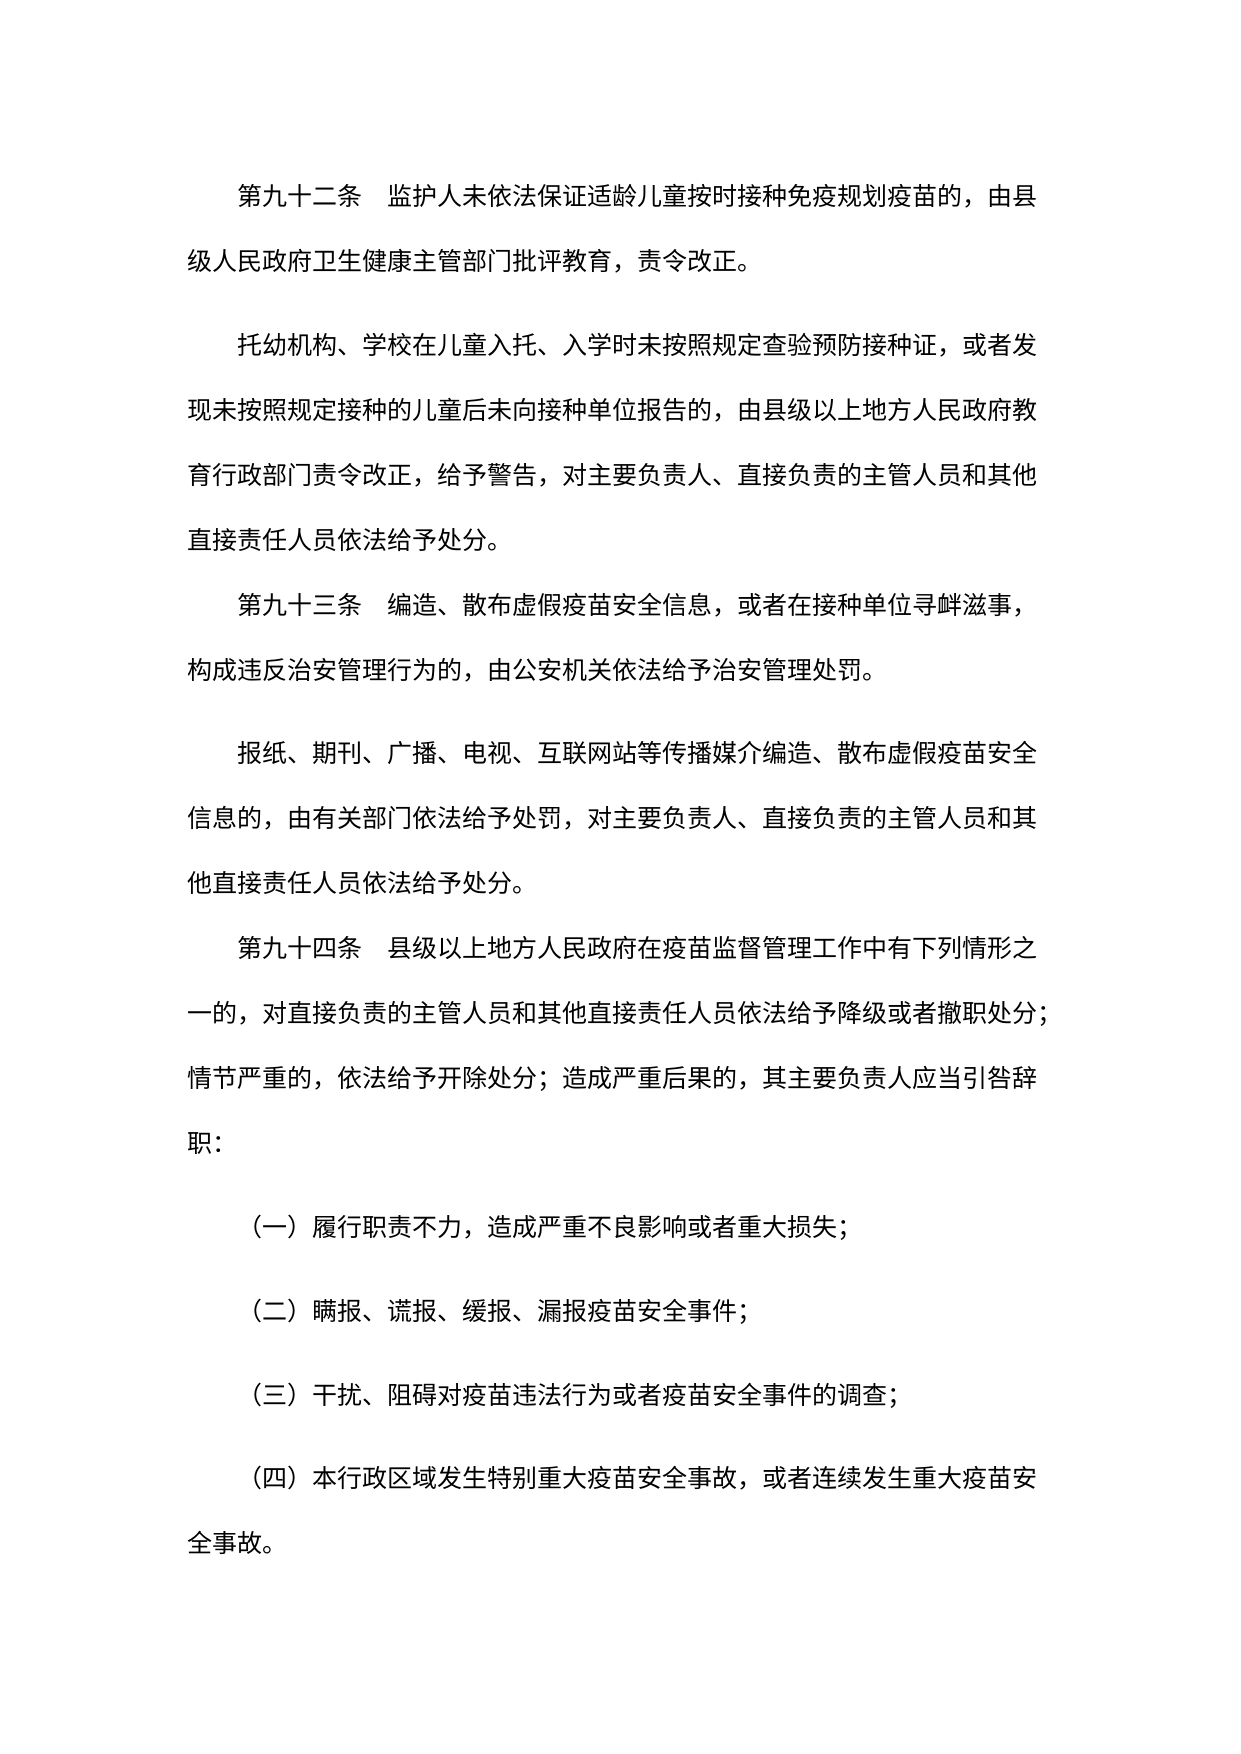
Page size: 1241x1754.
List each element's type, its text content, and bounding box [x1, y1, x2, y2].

text （一）履行职责不力，造成严重不良影响或者重大损失； [187, 1193, 1053, 1258]
text 第九十二条 监护人未依法保证适龄儿童按时接种免疫规划疫苗的，由县级人民政府卫生健康主管部门批评教育，责令改正。 [187, 162, 1053, 292]
text （四）本行政区域发生特别重大疫苗安全事故，或者连续发生重大疫苗安全事故。 [187, 1444, 1053, 1574]
text 报纸、期刊、广播、电视、互联网站等传播媒介编造、散布虚假疫苗安全信息的，由有关部门依法给予处罚，对主要负责人、直接负责的主管人员和其他直接责任人员依法给予处分。 [187, 719, 1053, 914]
text 第九十四条 县级以上地方人民政府在疫苗监督管理工作中有下列情形之一的，对直接负责的主管人员和其他直接责任人员依法给予降级或者撤职处分；情节严重的，依法给予开除处分；造成严重后果的，其主要负责人应当引咎辞职： [187, 914, 1053, 1174]
text 托幼机构、学校在儿童入托、入学时未按照规定查验预防接种证，或者发现未按照规定接种的儿童后未向接种单位报告的，由县级以上地方人民政府教育行政部门责令改正，给予警告，对主要负责人、直接负责的主管人员和其他直接责任人员依法给予处分。 [187, 311, 1053, 571]
text （二）瞒报、谎报、缓报、漏报疫苗安全事件； [187, 1277, 1053, 1342]
text （三）干扰、阻碍对疫苗违法行为或者疫苗安全事件的调查； [187, 1361, 1053, 1426]
text 第九十三条 编造、散布虚假疫苗安全信息，或者在接种单位寻衅滋事，构成违反治安管理行为的，由公安机关依法给予治安管理处罚。 [187, 571, 1053, 701]
